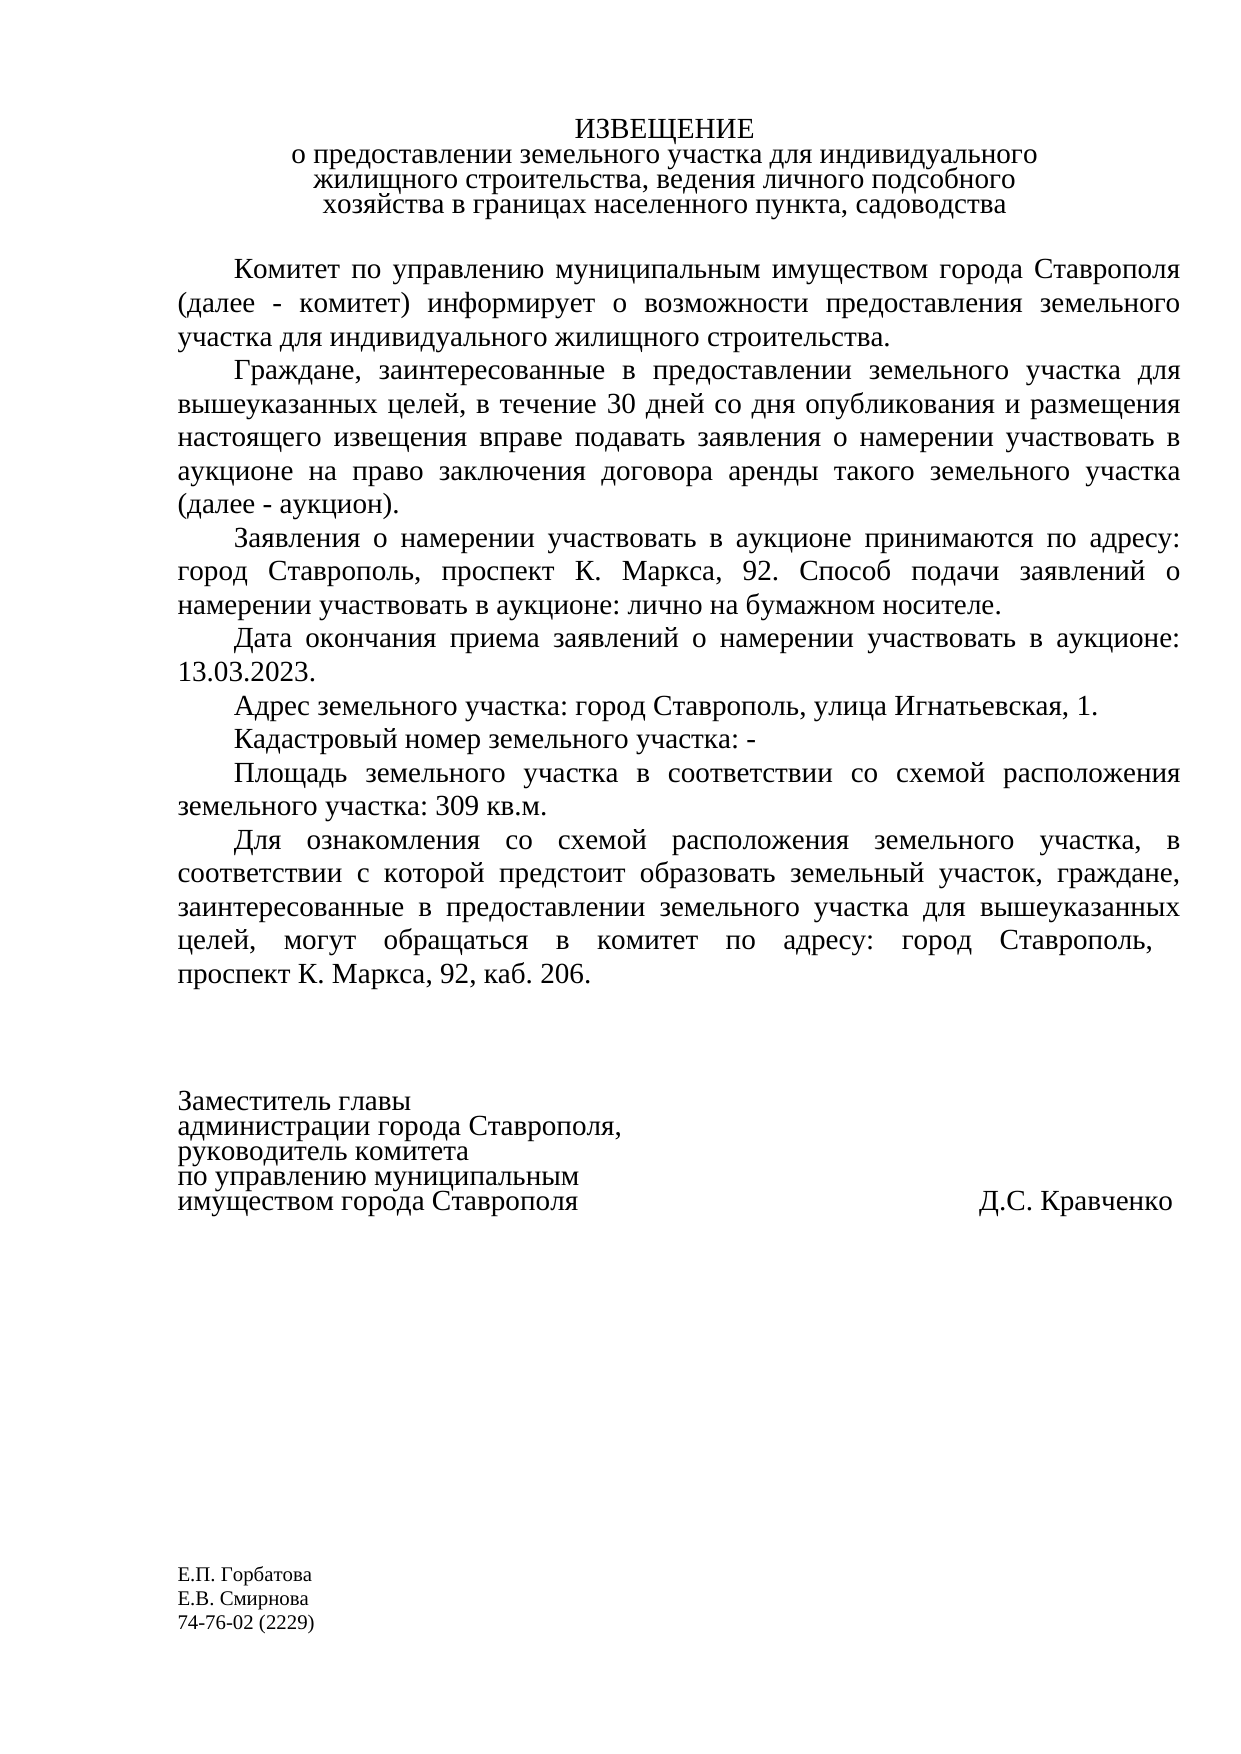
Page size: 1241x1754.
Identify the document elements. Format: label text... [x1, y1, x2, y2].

text Е.П. Горбатова [177, 1562, 1152, 1586]
text ИЗВЕЩЕНИЕ [177, 118, 1152, 143]
text по управлению муниципальным [177, 1165, 1152, 1190]
text Заявления о намерении участвовать в аукционе принимаются по адресу: город Ставрополь, проспект К. Маркса, 92. Способ подачи заявлений о намерении участвовать в аукционе: лично на бумажном носителе. [177, 520, 1181, 621]
text Кадастровый номер земельного участка: - [177, 721, 1152, 755]
text Площадь земельного участка в соответствии со схемой расположения земельного участка: 309 кв.м. [177, 755, 1181, 822]
text 74-76-02 (2229) [177, 1610, 1152, 1634]
text жилищного строительства, ведения личного подсобного [177, 168, 1152, 193]
text Е.В. Смирнова [177, 1586, 1152, 1610]
text Граждане, заинтересованные в предоставлении земельного участка для вышеуказанных целей, в течение 30 дней со дня опубликования и размещения настоящего извещения вправе подавать заявления о намерении участвовать в аукционе на право заключения договора аренды такого земельного участка (далее - аукцион). [177, 352, 1181, 520]
text о предоставлении земельного участка для индивидуального [177, 143, 1152, 168]
text Для ознакомления со схемой расположения земельного участка, в соответствии с которой предстоит образовать земельный участок, граждане, заинтересованные в предоставлении земельного участка для вышеуказанных целей, могут обращаться в комитет по адресу: город Ставрополь, проспект К. Маркса, 92, каб. 206. [177, 822, 1181, 989]
text Адрес земельного участка: город Ставрополь, улица Игнатьевская, 1. [177, 688, 1181, 721]
text руководитель комитета [177, 1140, 1152, 1165]
text Заместитель главы [177, 1090, 1152, 1115]
text имуществом города Ставрополя Д.С. Кравченко [177, 1190, 1181, 1215]
text Дата окончания приема заявлений о намерении участвовать в аукционе: 13.03.2023. [177, 621, 1181, 688]
text хозяйства в границах населенного пункта, садоводства [177, 193, 1152, 218]
text Комитет по управлению муниципальным имуществом города Ставрополя (далее - комитет) информирует о возможности предоставления земельного участка для индивидуального жилищного строительства. [177, 252, 1181, 352]
text администрации города Ставрополя, [177, 1115, 1152, 1140]
